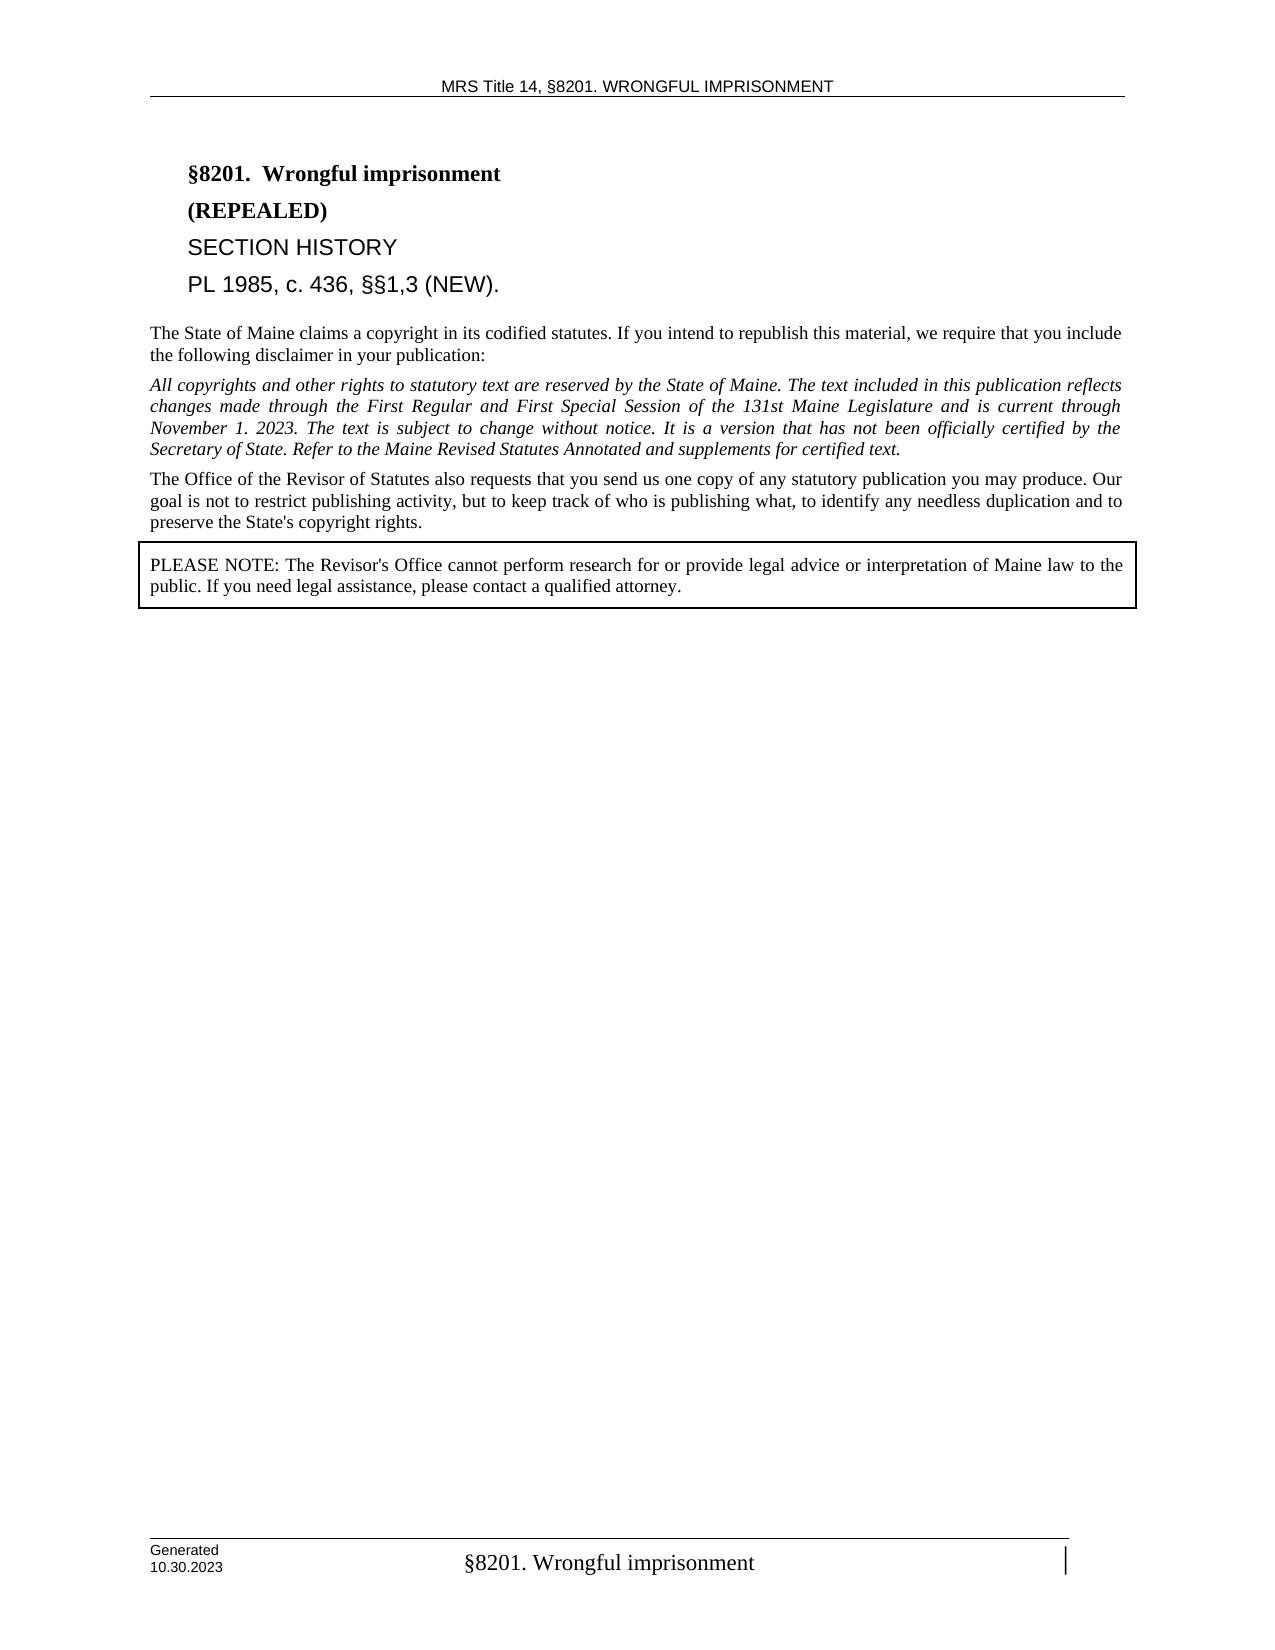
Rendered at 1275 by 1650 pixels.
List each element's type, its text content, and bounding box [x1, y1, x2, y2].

text SECTION HISTORY [187, 234, 1125, 260]
text PL 1985, c. 436, §§1,3 (NEW). [187, 271, 1125, 297]
text All copyrights and other rights to statutory text are reserved by the State of Maine. The text included in this publication reflects changes made through the First Regular and First Special Session of the 131st Maine Legislature and is current through November 1. 2023 . The text is subject to change without notice. It is a version that has not been officially certified by the Secretary of State. Refer to the Maine Revised Statutes Annotated and supplements for certified text. [150, 373, 1125, 460]
text The Office of the Revisor of Statutes also requests that you send us one copy of any statutory publication you may produce. Our goal is not to restrict publishing activity, but to keep track of who is publishing what, to identify any needless duplication and to preserve the State's copyright rights. [150, 468, 1125, 533]
text §8201. Wrongful imprisonment [187, 160, 1125, 187]
text (REPEALED) [187, 197, 1125, 223]
text PLEASE NOTE: The Revisor's Office cannot perform research for or provide legal advice or interpretation of Maine law to the public. If you need legal assistance, please contact a qualified attorney. [140, 543, 1135, 607]
text The State of Maine claims a copyright in its codified statutes. If you intend to republish this material, we require that you include the following disclaimer in your publication: [150, 322, 1125, 365]
